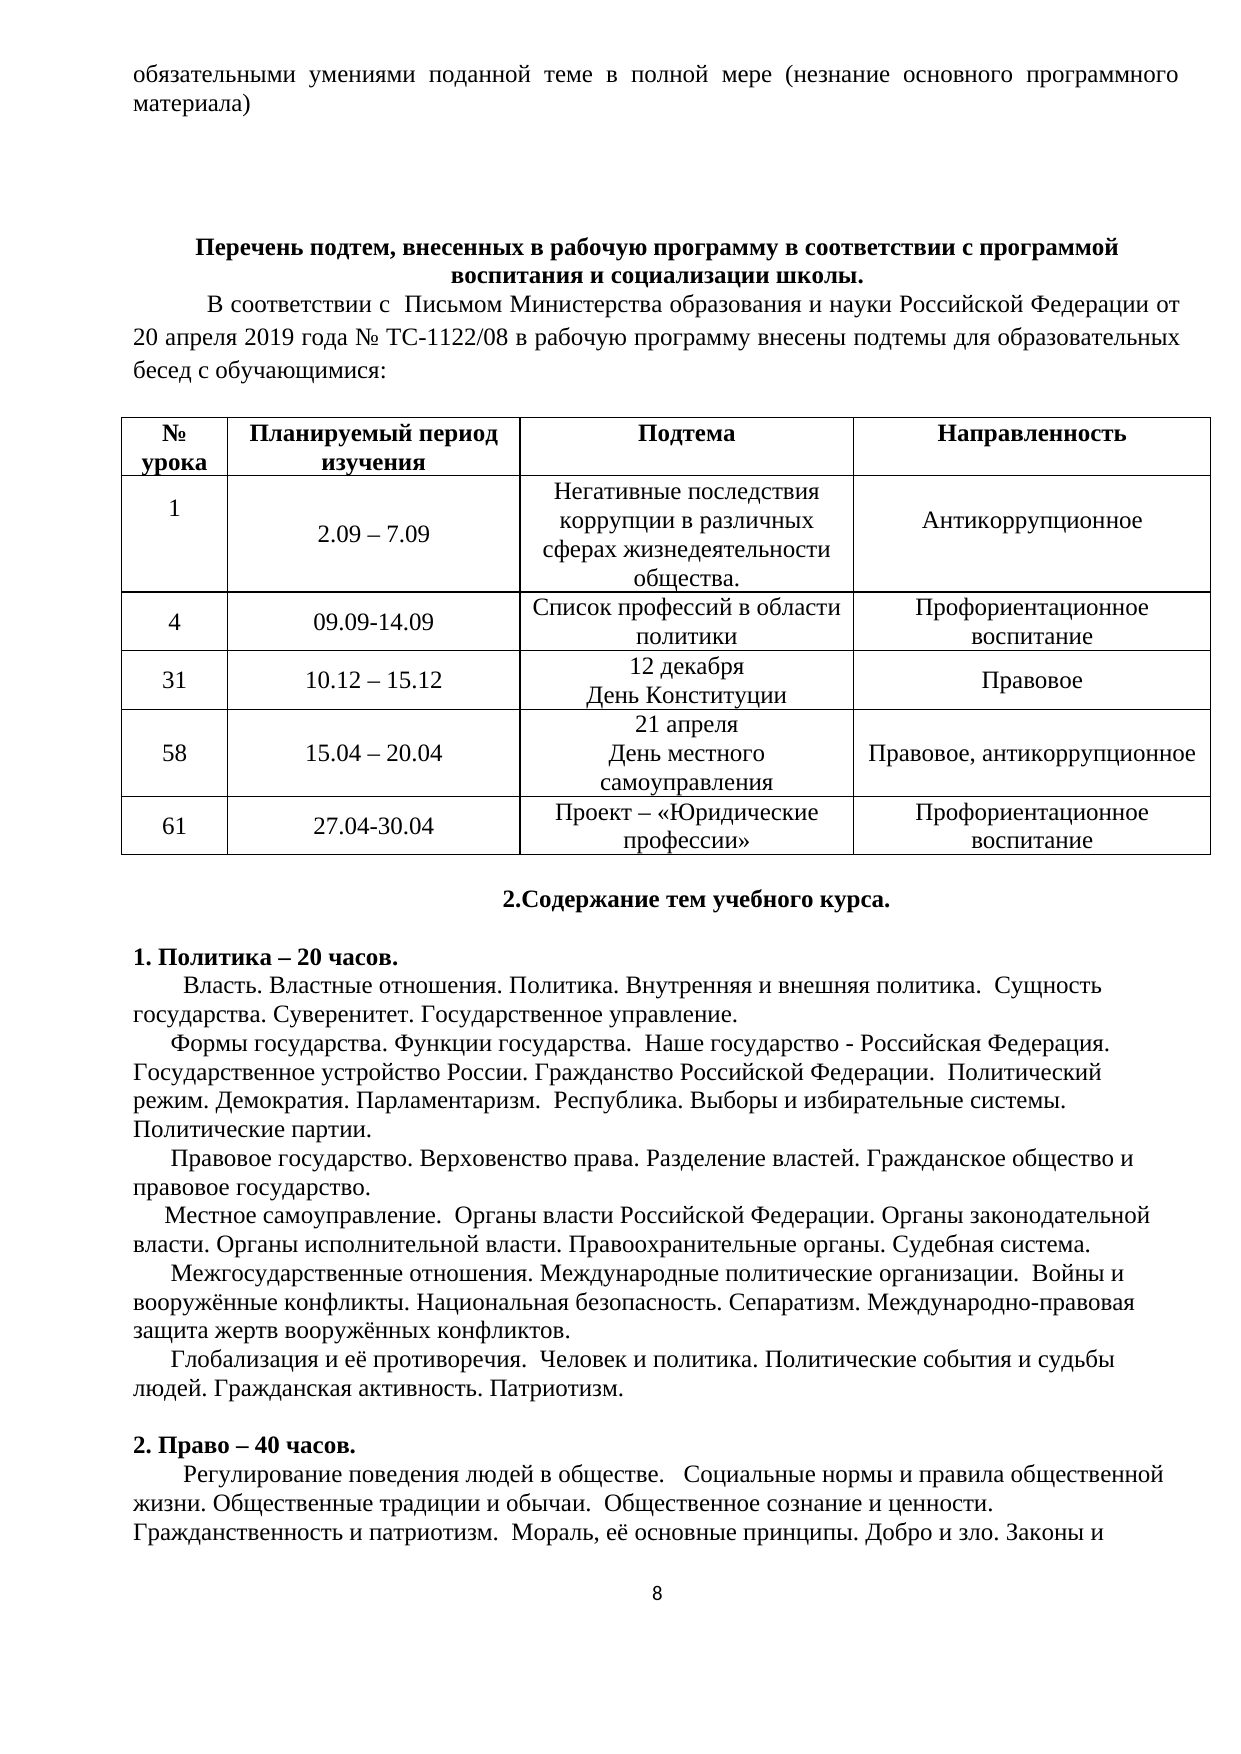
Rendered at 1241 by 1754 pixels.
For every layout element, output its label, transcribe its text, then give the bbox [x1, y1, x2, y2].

table_cell 27.04-30.04 [228, 797, 519, 854]
table_cell Профориентационное воспитание [854, 797, 1210, 854]
table_header № урока [122, 418, 227, 475]
table_cell Профориентационное воспитание [854, 593, 1210, 650]
text 1. Политика – 20 часов. [133, 942, 1181, 970]
table_cell 12 декабря День Конституции [521, 651, 853, 708]
table_header Направленность [854, 418, 1210, 475]
text Местное самоуправление. Органы власти Российской Федерации. Органы законодательной власти. Органы исполнительной власти. Правоохранительные органы. Судебная система. [133, 1200, 1181, 1258]
table_cell 15.04 – 20.04 [228, 710, 519, 796]
text Власть. Властные отношения. Политика. Внутренняя и внешняя политика. Сущность государства. Суверенитет. Государственное управление. [133, 970, 1181, 1028]
table_cell 1 [122, 476, 227, 591]
table_cell Правовое, антикоррупционное [854, 710, 1210, 796]
table_cell 10.12 – 15.12 [228, 651, 519, 708]
text Межгосударственные отношения. Международные политические организации. Войны и вооружённые конфликты. Национальная безопасность. Сепаратизм. Международно-правовая защита жертв вооружённых конфликтов. [133, 1258, 1181, 1344]
text В соответствии с Письмом Министерства образования и науки Российской Федерации от 20 апреля 2019 года № ТС-1122/08 в рабочую программу внесены подтемы для образовательных бесед с обучающимися: [133, 289, 1181, 384]
table_cell 09.09-14.09 [228, 593, 519, 650]
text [133, 1459, 1181, 1545]
table_cell Проект – «Юридические профессии» [521, 797, 853, 854]
table_cell 31 [122, 651, 227, 708]
text Формы государства. Функции государства. Наше государство - Российская Федерация. Государственное устройство России. Гражданство Российской Федерации. Политический режим. Демократия. Парламентаризм. Республика. Выборы и избирательные системы. Политические партии. [133, 1028, 1181, 1143]
table_cell Антикоррупционное [854, 476, 1210, 591]
table_cell Правовое [854, 651, 1210, 708]
table_cell 21 апреля День местного самоуправления [521, 710, 853, 796]
table_header Планируемый период изучения [228, 418, 519, 475]
table_cell Список профессий в области политики [521, 593, 853, 650]
table_cell 4 [122, 593, 227, 650]
text 2.Содержание тем учебного курса. [502, 884, 1181, 913]
table_cell Негативные последствия коррупции в различных сферах жизнедеятельности общества. [521, 476, 853, 591]
text Правовое государство. Верховенство права. Разделение властей. Гражданское общество и правовое государство. [133, 1143, 1181, 1200]
table_cell 61 [122, 797, 227, 854]
text Глобализация и её противоречия. Человек и политика. Политические события и судьбы людей. Гражданская активность. Патриотизм. [133, 1344, 1181, 1402]
table_cell 2.09 – 7.09 [228, 476, 519, 591]
text Перечень подтем, внесенных в рабочую программу в соответствии с программой воспитания и социализации школы. [133, 232, 1181, 289]
table_header Подтема [521, 418, 853, 475]
table_cell 58 [122, 710, 227, 796]
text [133, 59, 1180, 117]
text 2. Право – 40 часов. [133, 1430, 1181, 1459]
